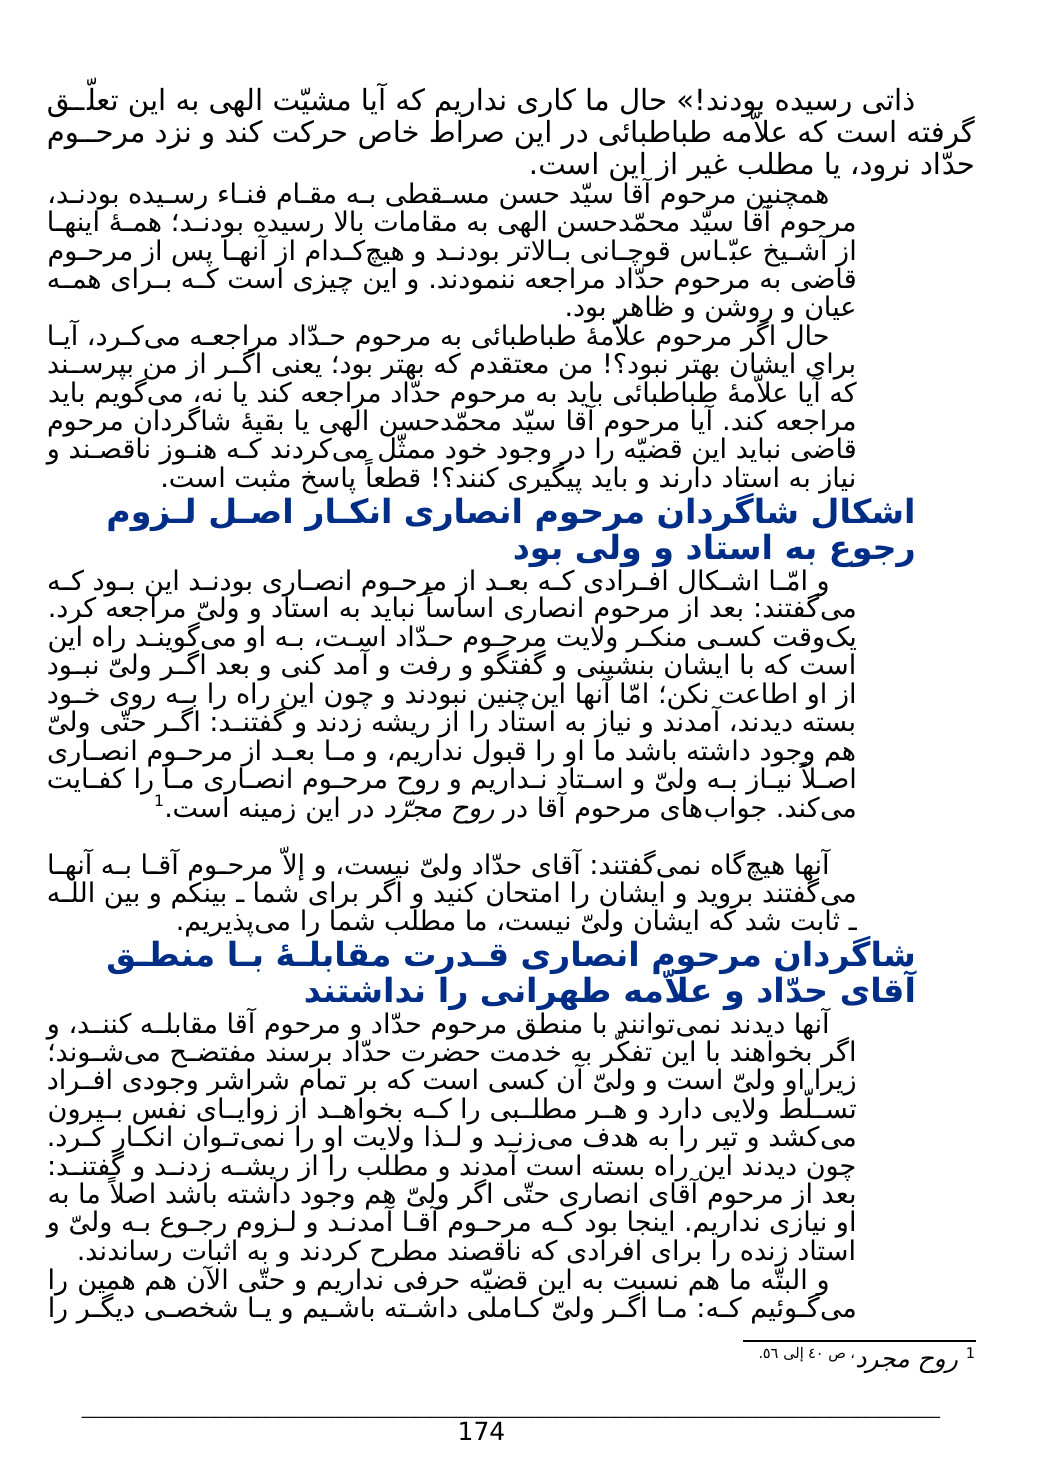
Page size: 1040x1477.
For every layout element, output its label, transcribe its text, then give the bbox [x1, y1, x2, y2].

text و امّا اشکال افرادی که بعد از مرحوم انصاری بودند این بود که می‌گفتند: بعد از مرحوم انصاری اساساً نباید به استاد و ولیّ مراجعه کرد. یک‌وقت کسی منکر ولایت مرحوم حدّاد است، به او می‌گویند راه این است که با ایشان بنشینی و گفتگو و رفت و آمد کنی و بعد اگر ولیّ نبود از او اطاعت نکن؛ امّا آنها این‌چنین نبودند و چون این راه را به روی خود بسته دیدند، آمدند و نیاز به استاد را از ریشه زدند و گفتند: اگر حتّی ولیّ هم وجود داشته باشد ما او را قبول نداریم، و ما بعد از مرحوم انصاری اصلاً نیاز به ولیّ و استاد نداریم و روح مرحوم انصاری ما را کفایت می‌کند. جواب‌های مرحوم آقا در روح مجرّد در این زمینه است. [47, 568, 857, 823]
subtitle اشکال شاگردان مرحوم انصاری انکار اصل لزوم رجوع به استاد و ولی بود [106, 494, 916, 568]
text حال اگر مرحوم علاّمۀ طباطبائی به مرحوم حدّاد مراجعه می‌کرد، آیا برای ایشان بهتر نبود؟! من معتقدم که بهتر بود؛ یعنی اگر از من بپرسند که آیا علاّمۀ طباطبائی باید به مرحوم حدّاد مراجعه کند یا نه، می‌گویم باید مراجعه ‌کند. آیا مرحوم آقا سیّد محمّدحسن الهی یا بقیۀ شاگردان مرحوم قاضی نباید این قضیّه را در وجود خود ممثّل می‌کردند که هنوز ناقصند و نیاز به استاد دارند و باید پیگیری کنند؟! قطعاً پاسخ مثبت است. [47, 323, 857, 494]
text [47, 1267, 857, 1323]
subtitle شاگردان مرحوم انصاری قدرت مقابلۀ با منطق آقای حدّاد و علاّمه طهرانی را نداشتند [106, 937, 916, 1011]
text ذاتی رسیده بودند!» حال ما کاری نداریم که آیا مشیّت الهی به این تعلّق گرفته است که علاّمه طباطبائی در این صراط خاص حرکت کند و نزد مرحوم حدّاد نرود، یا مطلب غیر از این است. [47, 84, 975, 181]
text آنها هیچ‌گاه نمی‌گفتند: آقای حدّاد ولیّ نیست، و إلاّ مرحوم آقا به آنها می‌گفتند بروید و ایشان را امتحان کنید و اگر برای شما ـ بینکم و بین الله ـ ثابت شد که ایشان ولیّ نیست، ما مطلب شما را می‌پذیریم. [47, 852, 857, 937]
text همچنین مرحوم آقا سیّد حسن مسقطی به مقام فناء رسیده بودند، مرحوم آقا سیّد محمّدحسن الهی به مقامات بالا رسیده بودند؛ همۀ اینها از آشیخ عبّاس قوچانی بالاتر بودند و هیچ‌کدام از آنها پس از مرحوم قاضی به مرحوم حدّاد مراجعه ننمودند. و این چیزی است که برای همه عیان و روشن و ظاهر بود. [47, 181, 857, 323]
text آنها دیدند نمی‌توانند با منطق مرحوم حدّاد و مرحوم آقا مقابله کنند، و اگر بخواهند با این تفکّر به خدمت حضرت حدّاد برسند مفتضح می‌شوند؛ زیرا او ولیّ است و ولیّ آن کسی است که بر تمام شراشر وجودی افراد تسلّط ولایی دارد و هر مطلبی را که بخواهد از زوایای نفس بیرون می‌کشد و تیر را به هدف می‌زند و لذا ولایت او را نمی‌توان انکار کرد. چون دیدند این راه بسته است آمدند و مطلب را از ریشه زدند و گفتند: بعد از مرحوم آقای انصاری حتّی اگر ولیّ هم وجود داشته باشد اصلاً ما به او نیازی نداریم. اینجا بود که مرحوم آقا آمدند و لزوم رجوع به ولیّ و استاد زنده را برای افرادی که ناقصند مطرح کردند و به اثبات رساندند. [47, 1011, 857, 1267]
